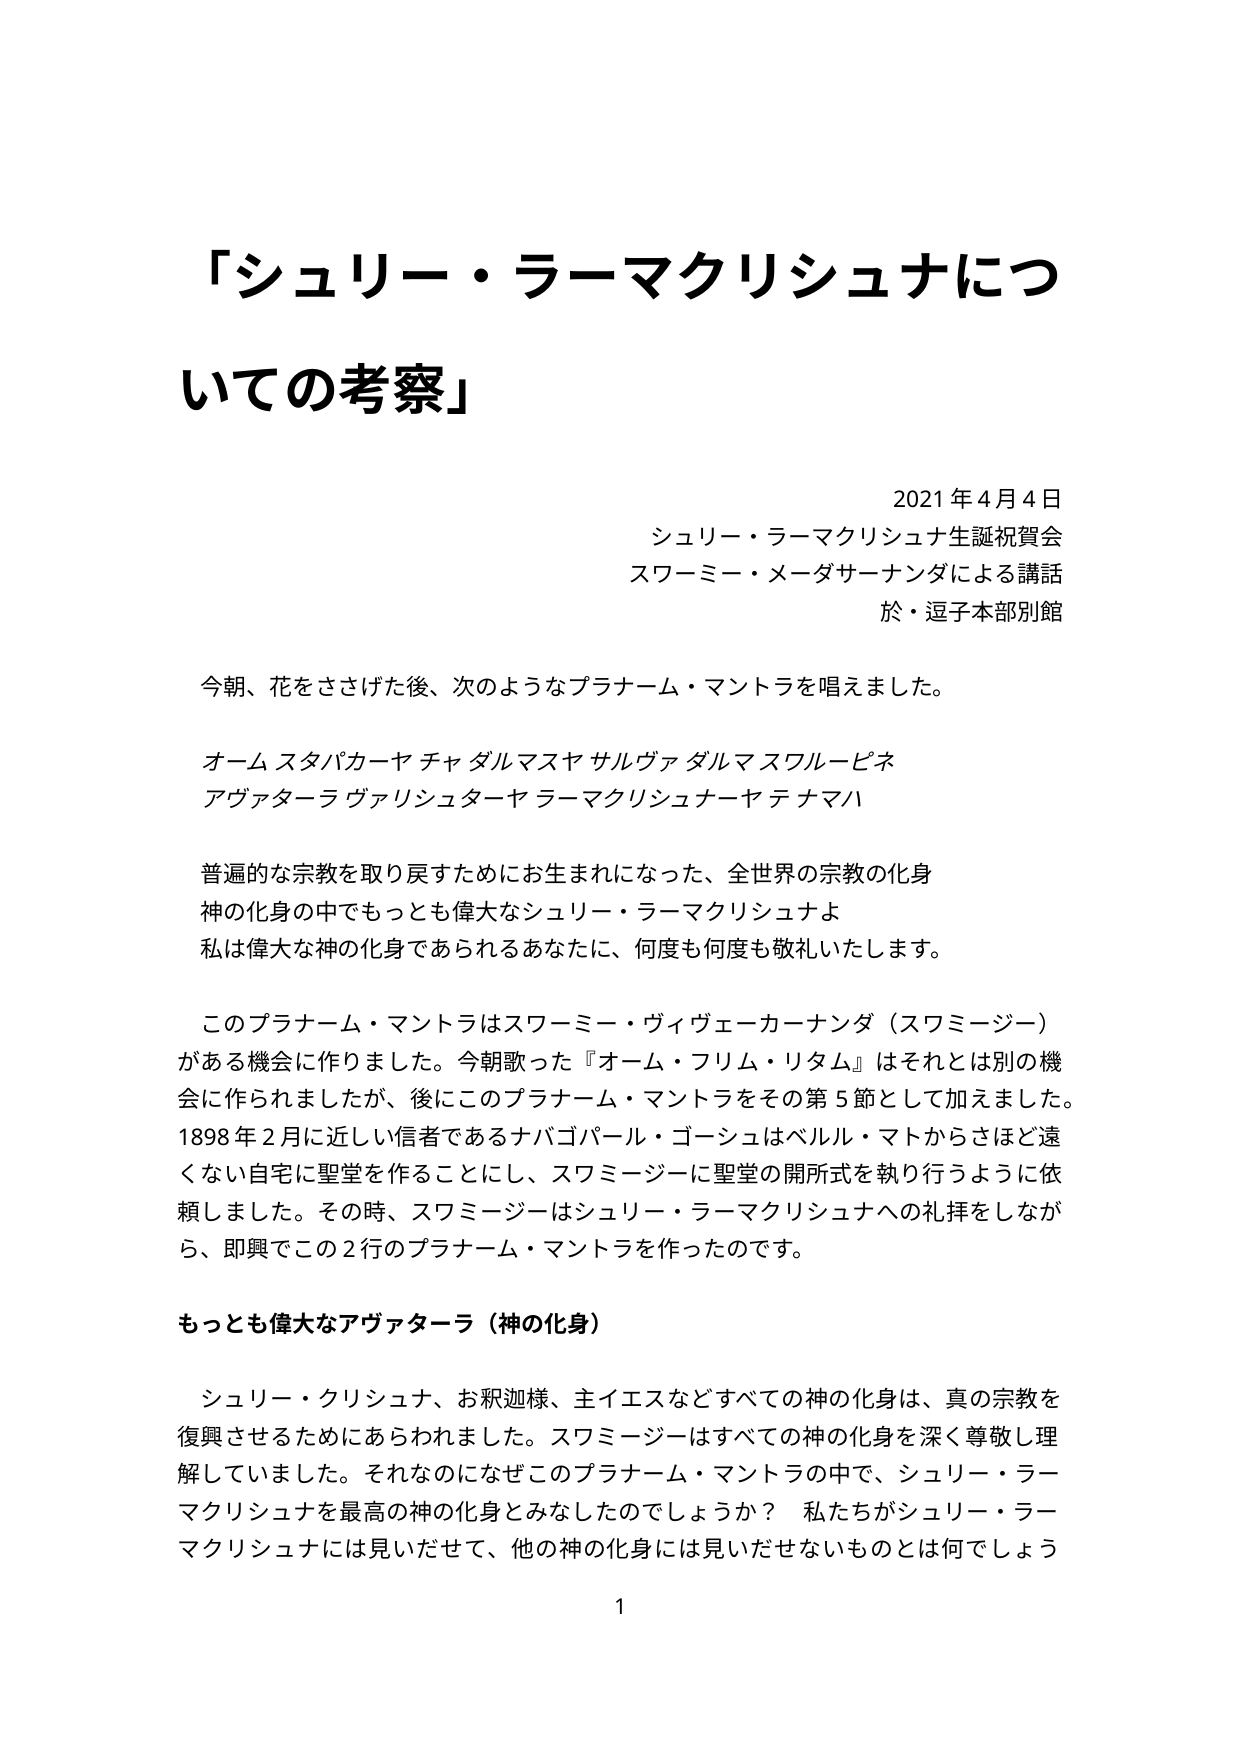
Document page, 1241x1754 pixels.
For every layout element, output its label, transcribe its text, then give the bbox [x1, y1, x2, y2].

text 2021年4月4日 [265, 479, 1063, 517]
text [177, 1379, 1063, 1567]
text シュリー・ラーマクリシュナ生誕祝賀会 [265, 517, 1063, 554]
text 普遍的な宗教を取り戻すためにお生まれになった、全世界の宗教の化身 [177, 854, 1063, 892]
text 今朝、花をささげた後、次のようなプラナーム・マントラを唱えました。 [177, 667, 1063, 704]
text スワーミー・メーダサーナンダによる講話 [265, 554, 1063, 592]
text オーム スタパカーヤ チャ ダルマスヤ サルヴァ ダルマ スワルーピネ [177, 742, 1063, 779]
text 神の化身の中でもっとも偉大なシュリー・ラーマクリシュナよ [177, 892, 1063, 929]
text もっとも偉大なアヴァターラ（神の化身） [177, 1304, 1063, 1342]
text 「シュリー・ラーマクリシュナについての考察」 [177, 217, 1063, 442]
text 於・逗子本部別館 [265, 592, 1063, 629]
text このプラナーム・マントラはスワーミー・ヴィヴェーカーナンダ（スワミージー）がある機会に作りました。今朝歌った『オーム・フリム・リタム』はそれとは別の機会に作られましたが、後にこのプラナーム・マントラをその第5節として加えました。1898年2月に近しい信者であるナバゴパール・ゴーシュはベルル・マトからさほど遠くない自宅に聖堂を作ることにし、スワミージーに聖堂の開所式を執り行うように依頼しました。その時、スワミージーはシュリー・ラーマクリシュナへの礼拝をしながら、即興でこの2行のプラナーム・マントラを作ったのです。 [177, 1004, 1063, 1267]
text 私は偉大な神の化身であられるあなたに、何度も何度も敬礼いたします。 [177, 929, 1063, 967]
text アヴァターラ ヴァリシュターヤ ラーマクリシュナーヤ テ ナマハ [177, 779, 1063, 817]
